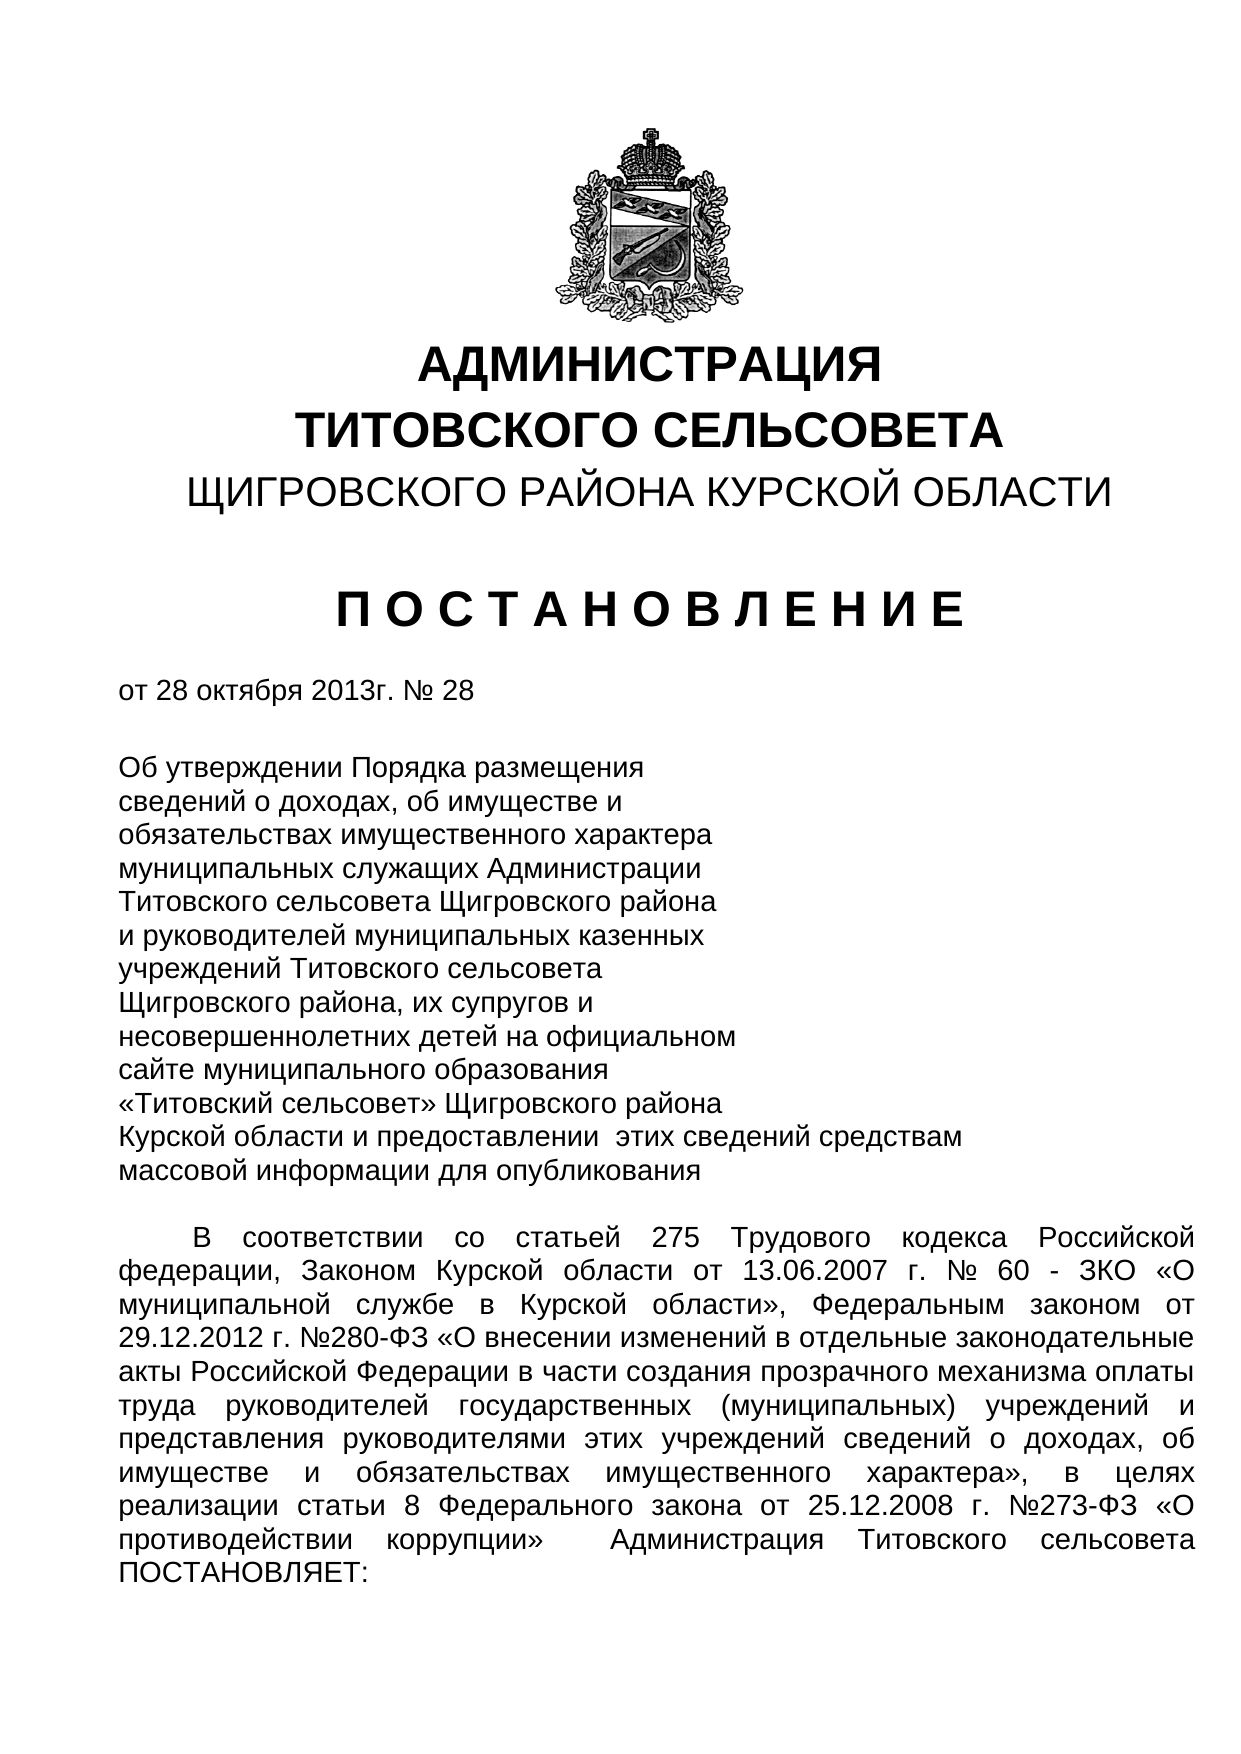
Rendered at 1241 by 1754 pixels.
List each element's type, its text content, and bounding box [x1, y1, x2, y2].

text Титовского сельсовета Щигровского района [118, 884, 1181, 918]
text «Титовский сельсовет» Щигровского района [118, 1086, 1181, 1119]
text учреждений Титовского сельсовета [118, 952, 1181, 985]
text П О С Т А Н О В Л Е Н И Е [118, 580, 1181, 637]
text ТИТОВСКОГО СЕЛЬСОВЕТА [118, 401, 1181, 458]
text сайте муниципального образования [118, 1052, 1181, 1086]
text Об утверждении Порядка размещения [118, 750, 1181, 784]
text несовершеннолетних детей на официальном [118, 1019, 1181, 1052]
text В соответствии со статьей 275 Трудового кодекса Российской федерации, Законом Курской области от 13.06.2007 г. № 60 - ЗКО «О муниципальной службе в Курской области», Федеральным законом от 29.12.2012 г. №280-ФЗ «О внесении изменений в отдельные законодательные акты Российской Федерации в части создания прозрачного механизма оплаты труда руководителей государственных (муниципальных) учреждений и представления руководителями этих учреждений сведений о доходах, об имуществе и обязательствах имущественного характера», в целях реализации статьи 8 Федерального закона от 25.12.2008 г. №273-ФЗ «О противодействии коррупции» Администрация Титовского сельсовета ПОСТАНОВЛЯЕТ: [118, 1220, 1196, 1589]
text Курской области и предоставлении этих сведений средствам [118, 1119, 1181, 1153]
text Щигровского района, их супругов и [118, 985, 1181, 1019]
text ЩИГРОВСКОГО РАЙОНА КУРСКОЙ ОБЛАСТИ [118, 467, 1181, 515]
text муниципальных служащих Администрации [118, 851, 1181, 884]
text и руководителей муниципальных казенных [118, 918, 1181, 952]
text сведений о доходах, об имуществе и [118, 784, 1181, 817]
text от 28 октября 2013г. № 28 [118, 673, 1181, 707]
text массовой информации для опубликования [118, 1153, 1181, 1186]
text обязательствах имущественного характера [118, 817, 1181, 851]
text АДМИНИСТРАЦИЯ [118, 335, 1181, 392]
